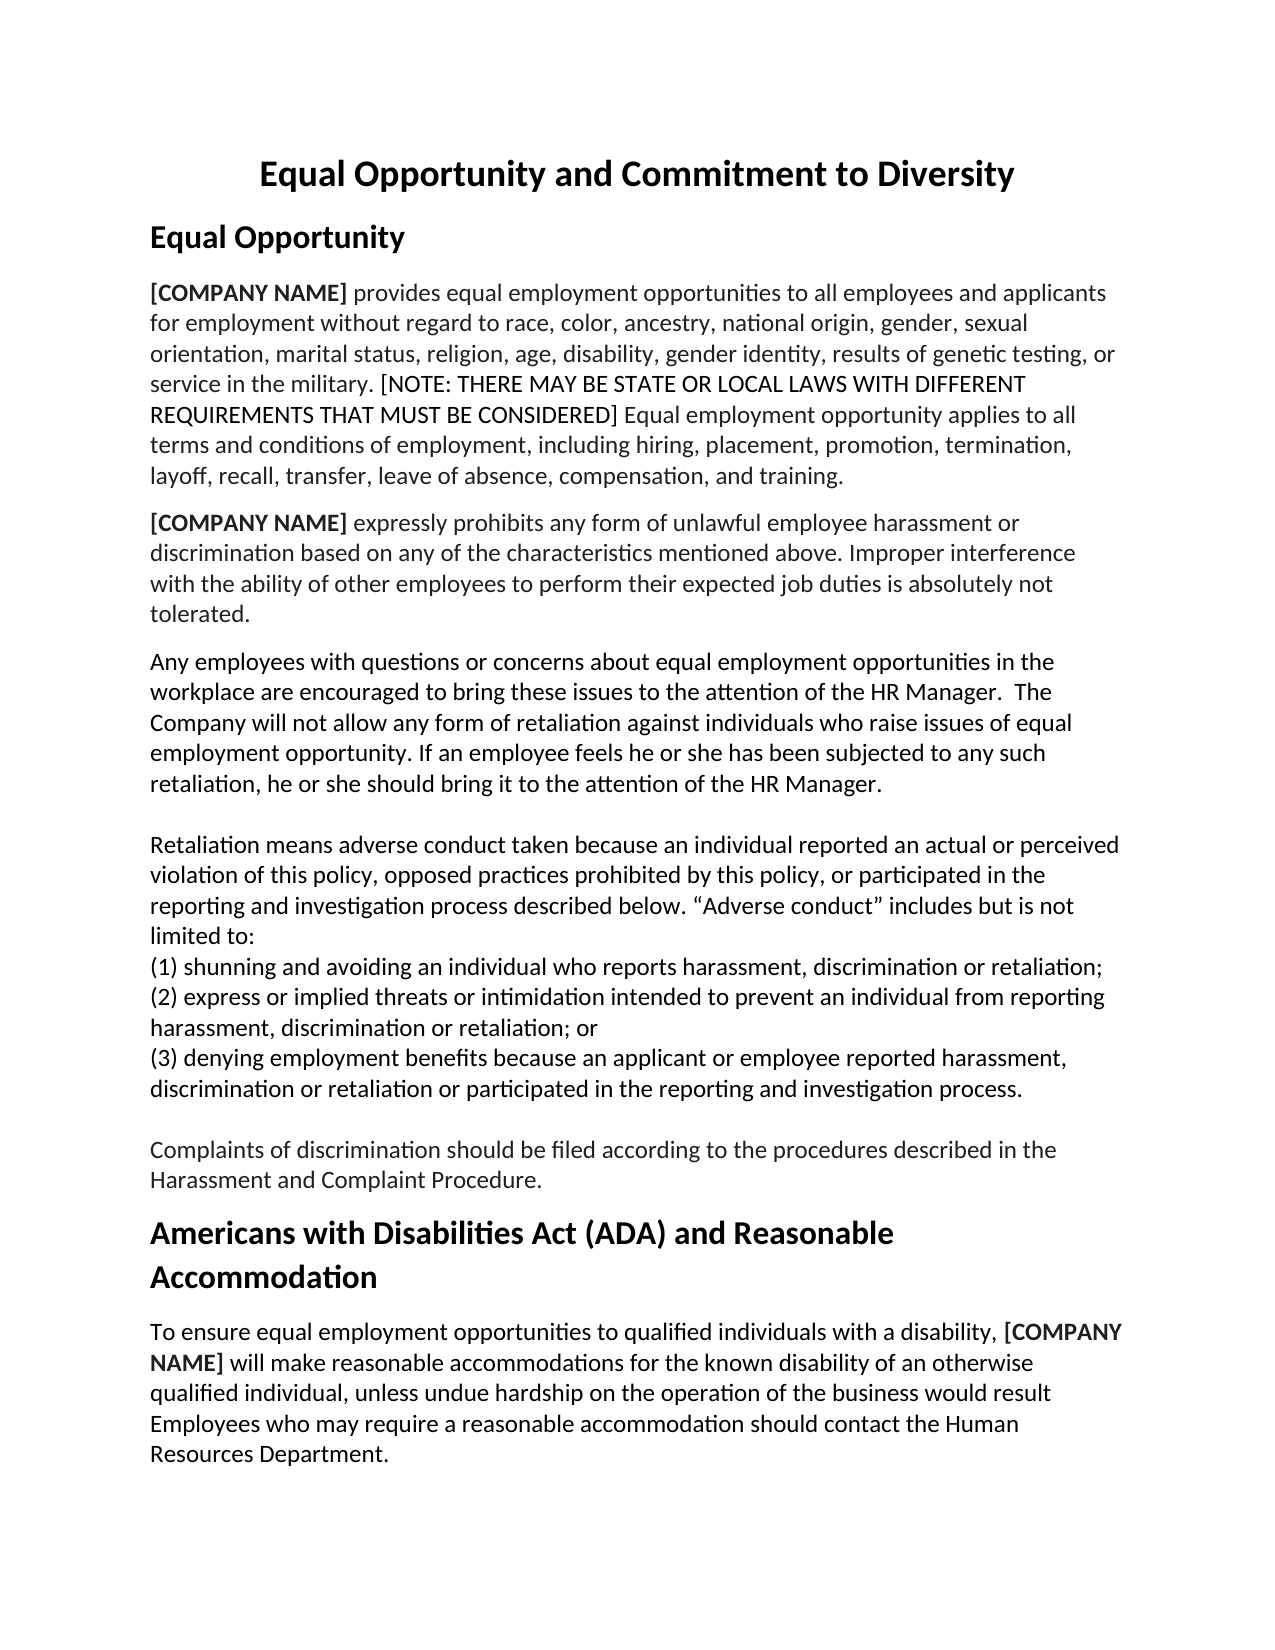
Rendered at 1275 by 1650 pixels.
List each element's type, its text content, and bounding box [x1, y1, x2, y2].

text [COMPANY NAME] provides equal employment opportunities to all employees and applicants for employment without regard to race, color, ancestry, national origin, gender, sexual orientation, marital status, religion, age, disability, gender identity, results of genetic testing, or service in the military. [NOTE: There may be state or local laws with different requirements that must be considered] Equal employment opportunity applies to all terms and conditions of employment, including hiring, placement, promotion, termination, layoff, recall, transfer, leave of absence, compensation, and training. [150, 277, 1125, 490]
text Retaliation means adverse conduct taken because an individual reported an actual or perceived violation of this policy, opposed practices prohibited by this policy, or participated in the reporting and investigation process described below. “Adverse conduct” includes but is not limited to: [150, 829, 1125, 951]
text Complaints of discrimination should be filed according to the procedures described in the Harassment and Complaint Procedure. [150, 1134, 1125, 1195]
text Equal Opportunity and Commitment to Diversity [150, 150, 1125, 196]
text To ensure equal employment opportunities to qualified individuals with a disability, [COMPANY NAME] will make reasonable accommodations for the known disability of an otherwise qualified individual, unless undue hardship on the operation of the business would result [150, 1316, 1125, 1408]
text (2) express or implied threats or intimidation intended to prevent an individual from reporting harassment, discrimination or retaliation; or [150, 982, 1125, 1043]
text [COMPANY NAME] expressly prohibits any form of unlawful employee harassment or discrimination based on any of the characteristics mentioned above. Improper interference with the ability of other employees to perform their expected job duties is absolutely not tolerated. [150, 507, 1125, 629]
text (1) shunning and avoiding an individual who reports harassment, discrimination or retaliation; [150, 951, 1125, 982]
text (3) denying employment benefits because an applicant or employee reported harassment, discrimination or retaliation or participated in the reporting and investigation process. [150, 1043, 1125, 1104]
text Any employees with questions or concerns about equal employment opportunities in the workplace are encouraged to bring these issues to the attention of the HR Manager. The Company will not allow any form of retaliation against individuals who raise issues of equal employment opportunity. If an employee feels he or she has been subjected to any such retaliation, he or she should bring it to the attention of the HR Manager. [150, 646, 1125, 798]
text Equal Opportunity [150, 216, 1125, 257]
text Americans with Disabilities Act (ADA) and Reasonable Accommodation [150, 1212, 1125, 1297]
text Employees who may require a reasonable accommodation should contact the Human Resources Department. [150, 1408, 1125, 1469]
